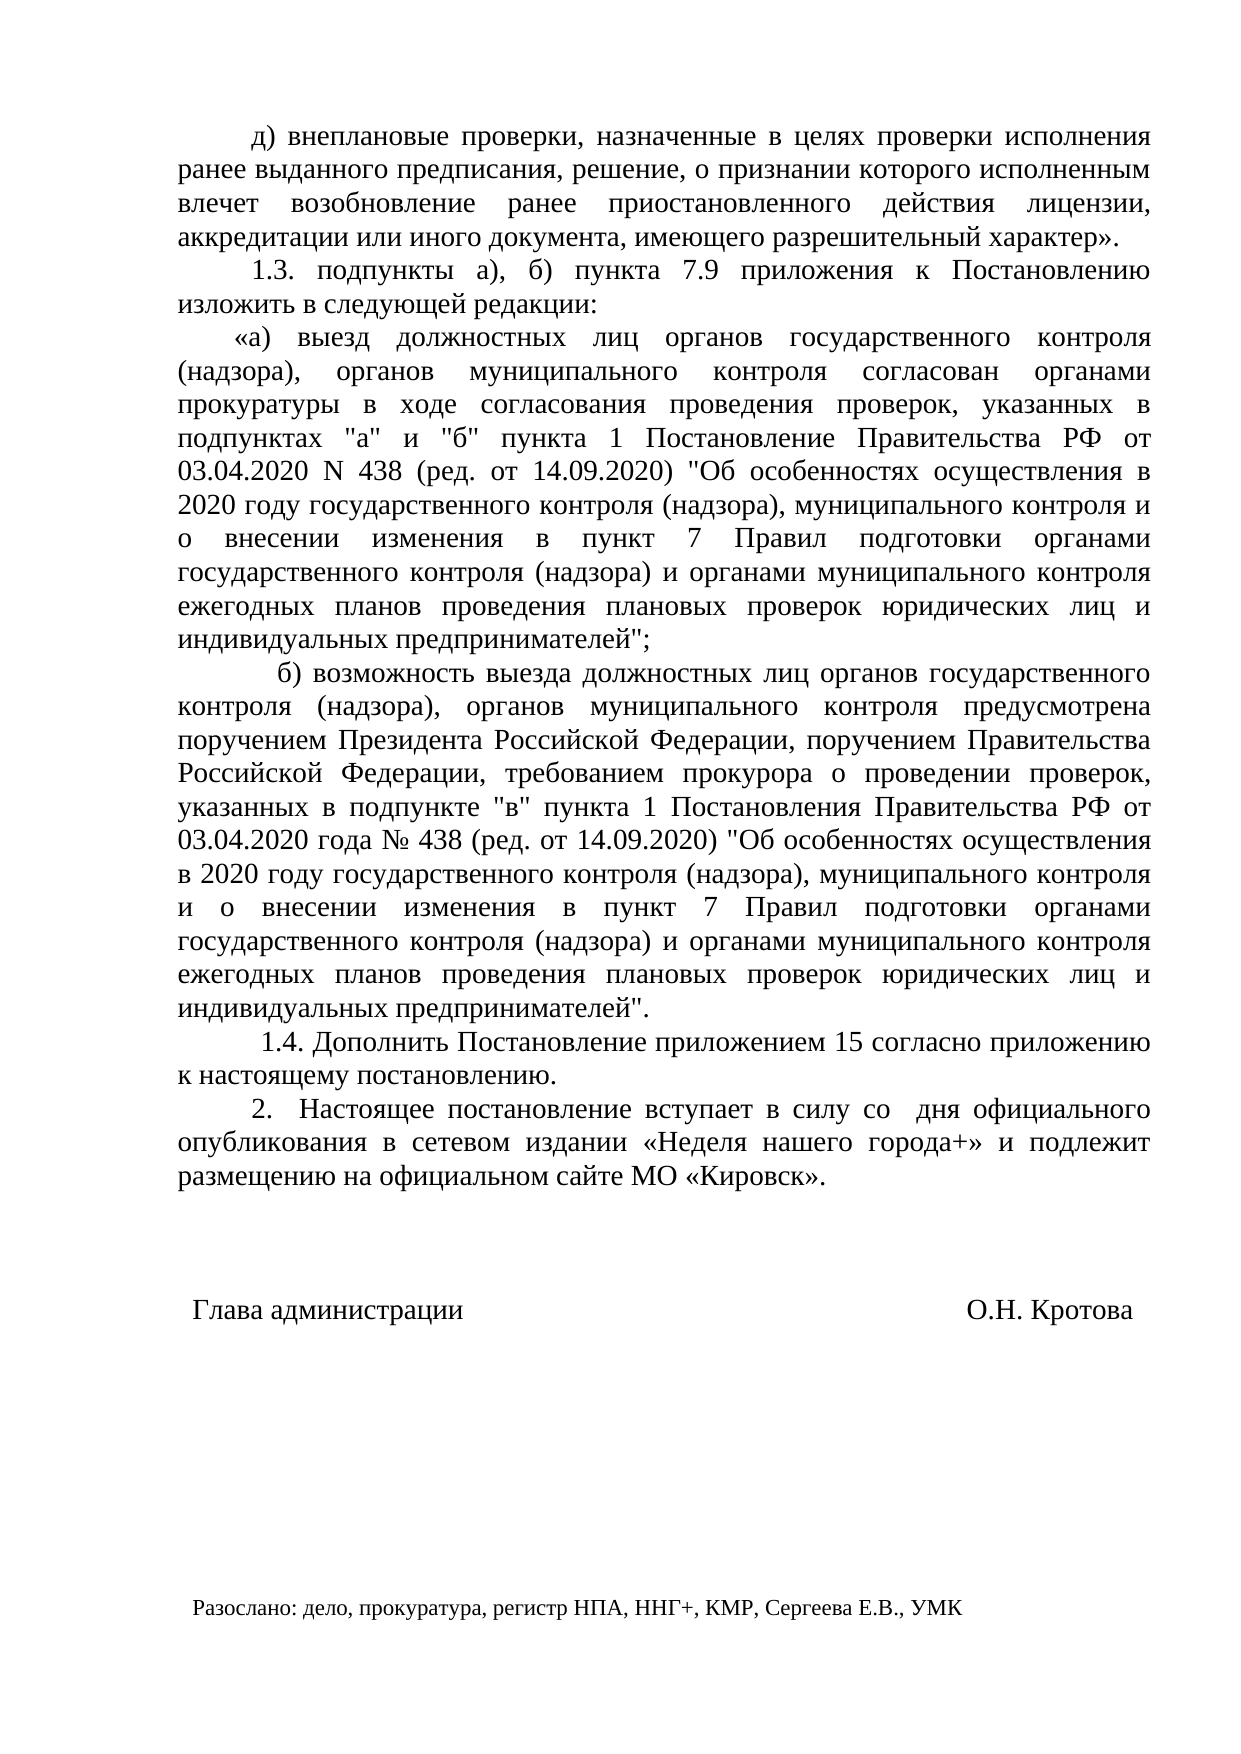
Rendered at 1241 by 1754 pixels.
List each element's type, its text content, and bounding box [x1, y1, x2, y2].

text 2. Настоящее постановление вступает в силу со дня официального опубликования в сетевом издании «Неделя нашего города+» и подлежит размещению на официальном сайте МО «Кировск». [177, 1091, 1152, 1191]
text Глава администрации О.Н. Кротова [177, 1292, 1152, 1326]
text 1.4. Дополнить Постановление приложением 15 согласно приложению к настоящему постановлению. [177, 1024, 1152, 1091]
text Разослано: дело, прокуратура, регистр НПА, ННГ+, КМР, Сергеева Е.В., УМК [177, 1594, 1152, 1620]
text 1.3. подпункты а), б) пункта 7.9 приложения к Постановлению изложить в следующей редакции: [177, 252, 1152, 319]
text «а) выезд должностных лиц органов государственного контроля (надзора), органов муниципального контроля согласован органами прокуратуры в ходе согласования проведения проверок, указанных в подпунктах "а" и "б" пункта 1 Постановление Правительства РФ от 03.04.2020 N 438 (ред. от 14.09.2020) "Об особенностях осуществления в 2020 году государственного контроля (надзора), муниципального контроля и о внесении изменения в пункт 7 Правил подготовки органами государственного контроля (надзора) и органами муниципального контроля ежегодных планов проведения плановых проверок юридических лиц и индивидуальных предпринимателей"; [177, 319, 1152, 655]
text д) внеплановые проверки, назначенные в целях проверки исполнения ранее выданного предписания, решение, о признании которого исполненным влечет возобновление ранее приостановленного действия лицензии, аккредитации или иного документа, имеющего разрешительный характер». [177, 118, 1152, 252]
text б) возможность выезда должностных лиц органов государственного контроля (надзора), органов муниципального контроля предусмотрена поручением Президента Российской Федерации, поручением Правительства Российской Федерации, требованием прокурора о проведении проверок, указанных в подпункте "в" пункта 1 Постановления Правительства РФ от 03.04.2020 года № 438 (ред. от 14.09.2020) "Об особенностях осуществления в 2020 году государственного контроля (надзора), муниципального контроля и о внесении изменения в пункт 7 Правил подготовки органами государственного контроля (надзора) и органами муниципального контроля ежегодных планов проведения плановых проверок юридических лиц и индивидуальных предпринимателей". [177, 655, 1152, 1024]
